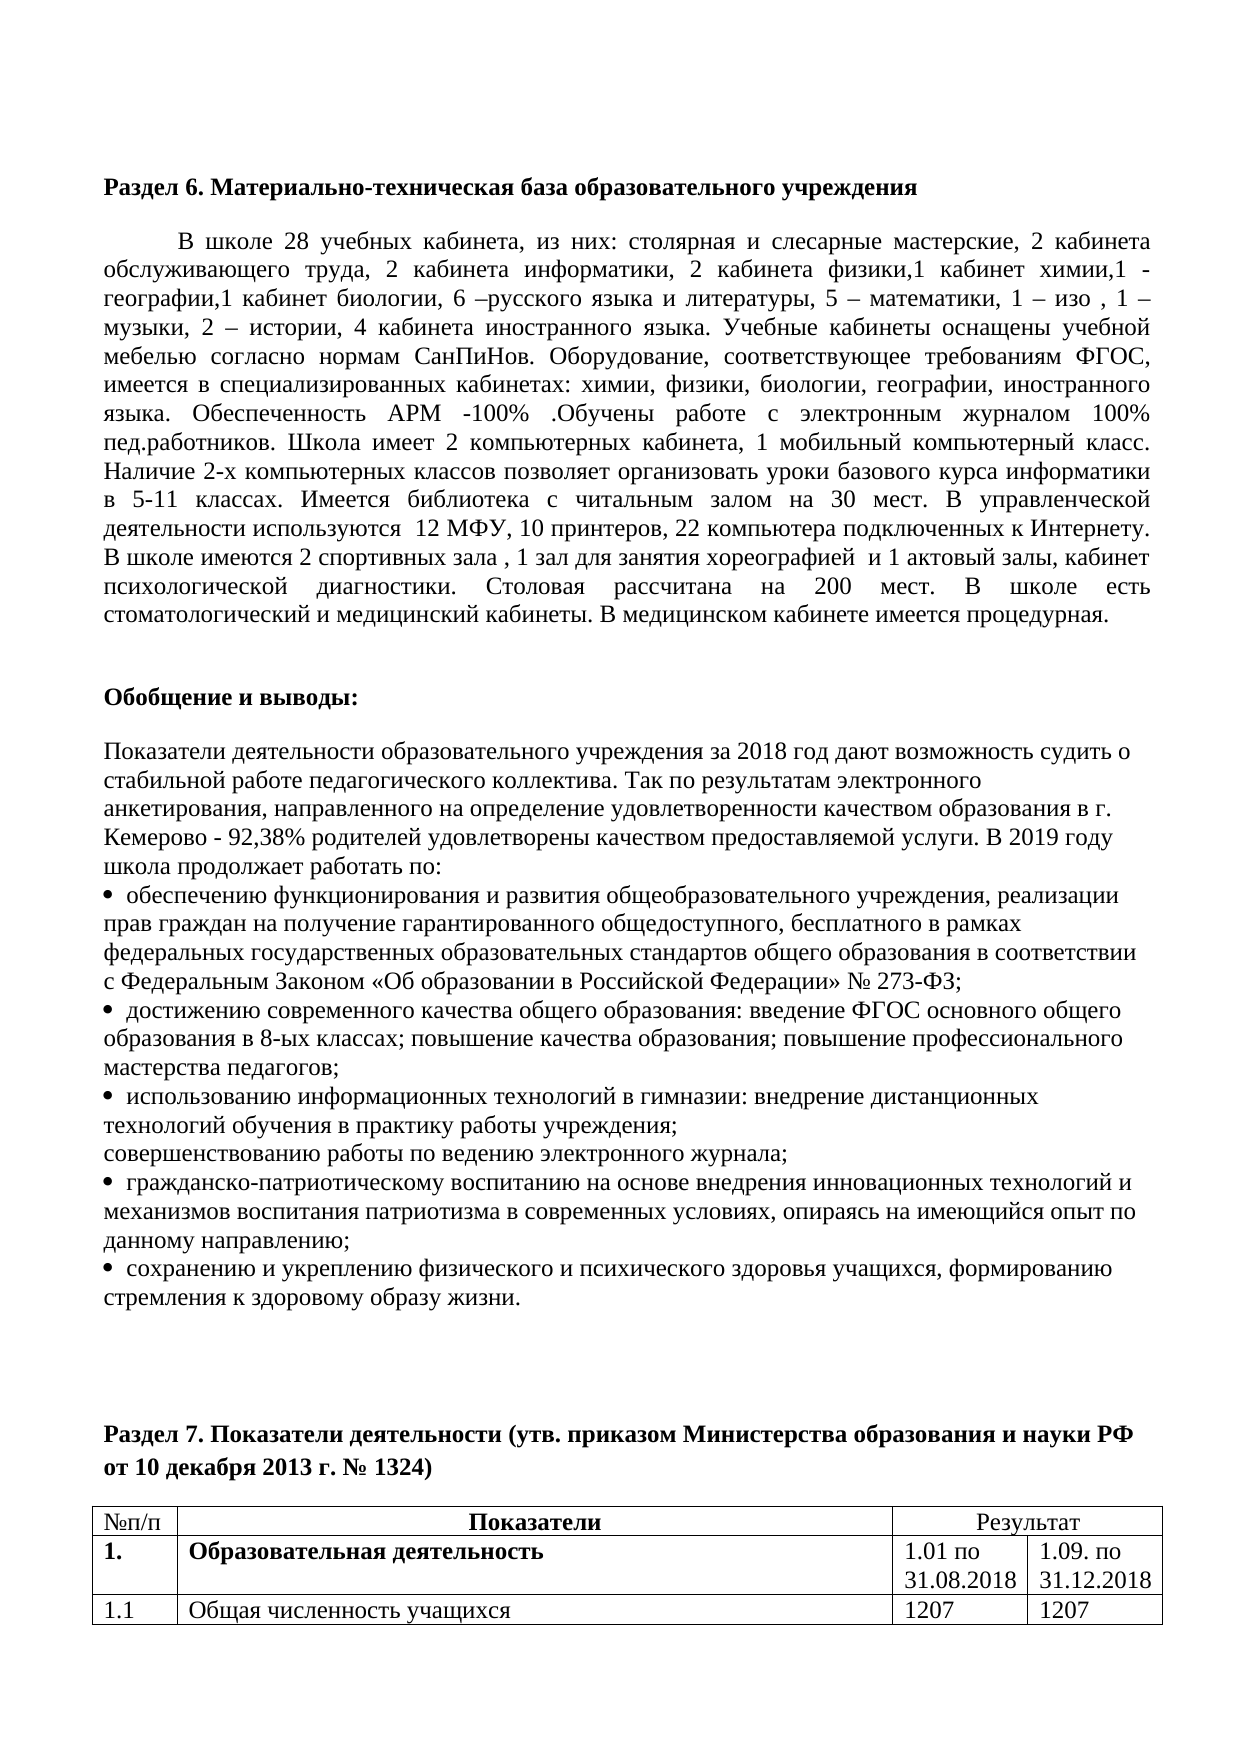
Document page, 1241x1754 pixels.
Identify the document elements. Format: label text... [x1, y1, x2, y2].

text В школе 28 учебных кабинета, из них: столярная и слесарные мастерские, 2 кабинета обслуживающего труда, 2 кабинета информатики, 2 кабинета физики,1 кабинет химии,1 - географии,1 кабинет биологии, 6 –русского языка и литературы, 5 – математики, 1 – изо , 1 – музыки, 2 – истории, 4 кабинета иностранного языка. Учебные кабинеты оснащены учебной мебелью согласно нормам СанПиНов. Оборудование, соответствующее требованиям ФГОС, имеется в специализированных кабинетах: химии, физики, биологии, географии, иностранного языка. Обеспеченность АРМ -100% .Обучены работе с электронным журналом 100% пед.работников. Школа имеет 2 компьютерных кабинета, 1 мобильный компьютерный класс. Наличие 2-х компьютерных классов позволяет организовать уроки базового курса информатики в 5-11 классах. Имеется библиотека с читальным залом на 30 мест. В управленческой деятельности используются 12 МФУ, 10 принтеров, 22 компьютера подключенных к Интернету. В школе имеются 2 спортивных зала , 1 зал для занятия хореографией и 1 актовый залы, кабинет психологической диагностики. Столовая рассчитана на 200 мест. В школе есть стоматологический и медицинский кабинеты. В медицинском кабинете имеется процедурная. [103, 226, 1152, 628]
text Обобщение и выводы: [103, 682, 1152, 711]
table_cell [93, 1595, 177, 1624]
text Показатели деятельности образовательного учреждения за 2018 год дают возможность судить о стабильной работе педагогического коллектива. Так по результатам электронного анкетирования, направленного на определение удовлетворенности качеством образования в г. Кемерово - 92,38% родителей удовлетворены качеством предоставляемой услуги. В 2019 году школа продолжает работать по: [103, 736, 1152, 880]
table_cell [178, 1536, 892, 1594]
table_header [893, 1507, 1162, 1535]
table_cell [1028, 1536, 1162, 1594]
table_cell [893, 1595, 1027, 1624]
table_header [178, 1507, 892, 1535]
text Раздел 6. Материально-техническая база образовательного учреждения [103, 172, 1152, 201]
text достижению современного качества общего образования: введение ФГОС основного общего образования в 8-ых классах; повышение качества образования; повышение профессионального мастерства педагогов; [103, 995, 1152, 1081]
text гражданско-патриотическому воспитанию на основе внедрения инновационных технологий и механизмов воспитания патриотизма в современных условиях, опираясь на имеющийся опыт по данному направлению; [103, 1167, 1152, 1253]
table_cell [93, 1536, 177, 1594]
text сохранению и укреплению физического и психического здоровья учащихся, формированию стремления к здоровому образу жизни. [103, 1253, 1152, 1311]
text совершенствованию работы по ведению электронного журнала; [103, 1138, 1152, 1167]
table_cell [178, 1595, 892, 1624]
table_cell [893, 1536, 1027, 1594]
text обеспечению функционирования и развития общеобразовательного учреждения, реализации прав граждан на получение гарантированного общедоступного, бесплатного в рамках федеральных государственных образовательных стандартов общего образования в соответствии с Федеральным Законом «Об образовании в Российской Федерации» № 273-ФЗ; [103, 880, 1152, 995]
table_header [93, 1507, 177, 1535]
text Раздел 7. Показатели деятельности (утв. приказом Министерства образования и науки РФ от 10 декабря 2013 г. № 1324) [103, 1419, 1152, 1481]
text использованию информационных технологий в гимназии: внедрение дистанционных технологий обучения в практику работы учреждения; [103, 1081, 1152, 1138]
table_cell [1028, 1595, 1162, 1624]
